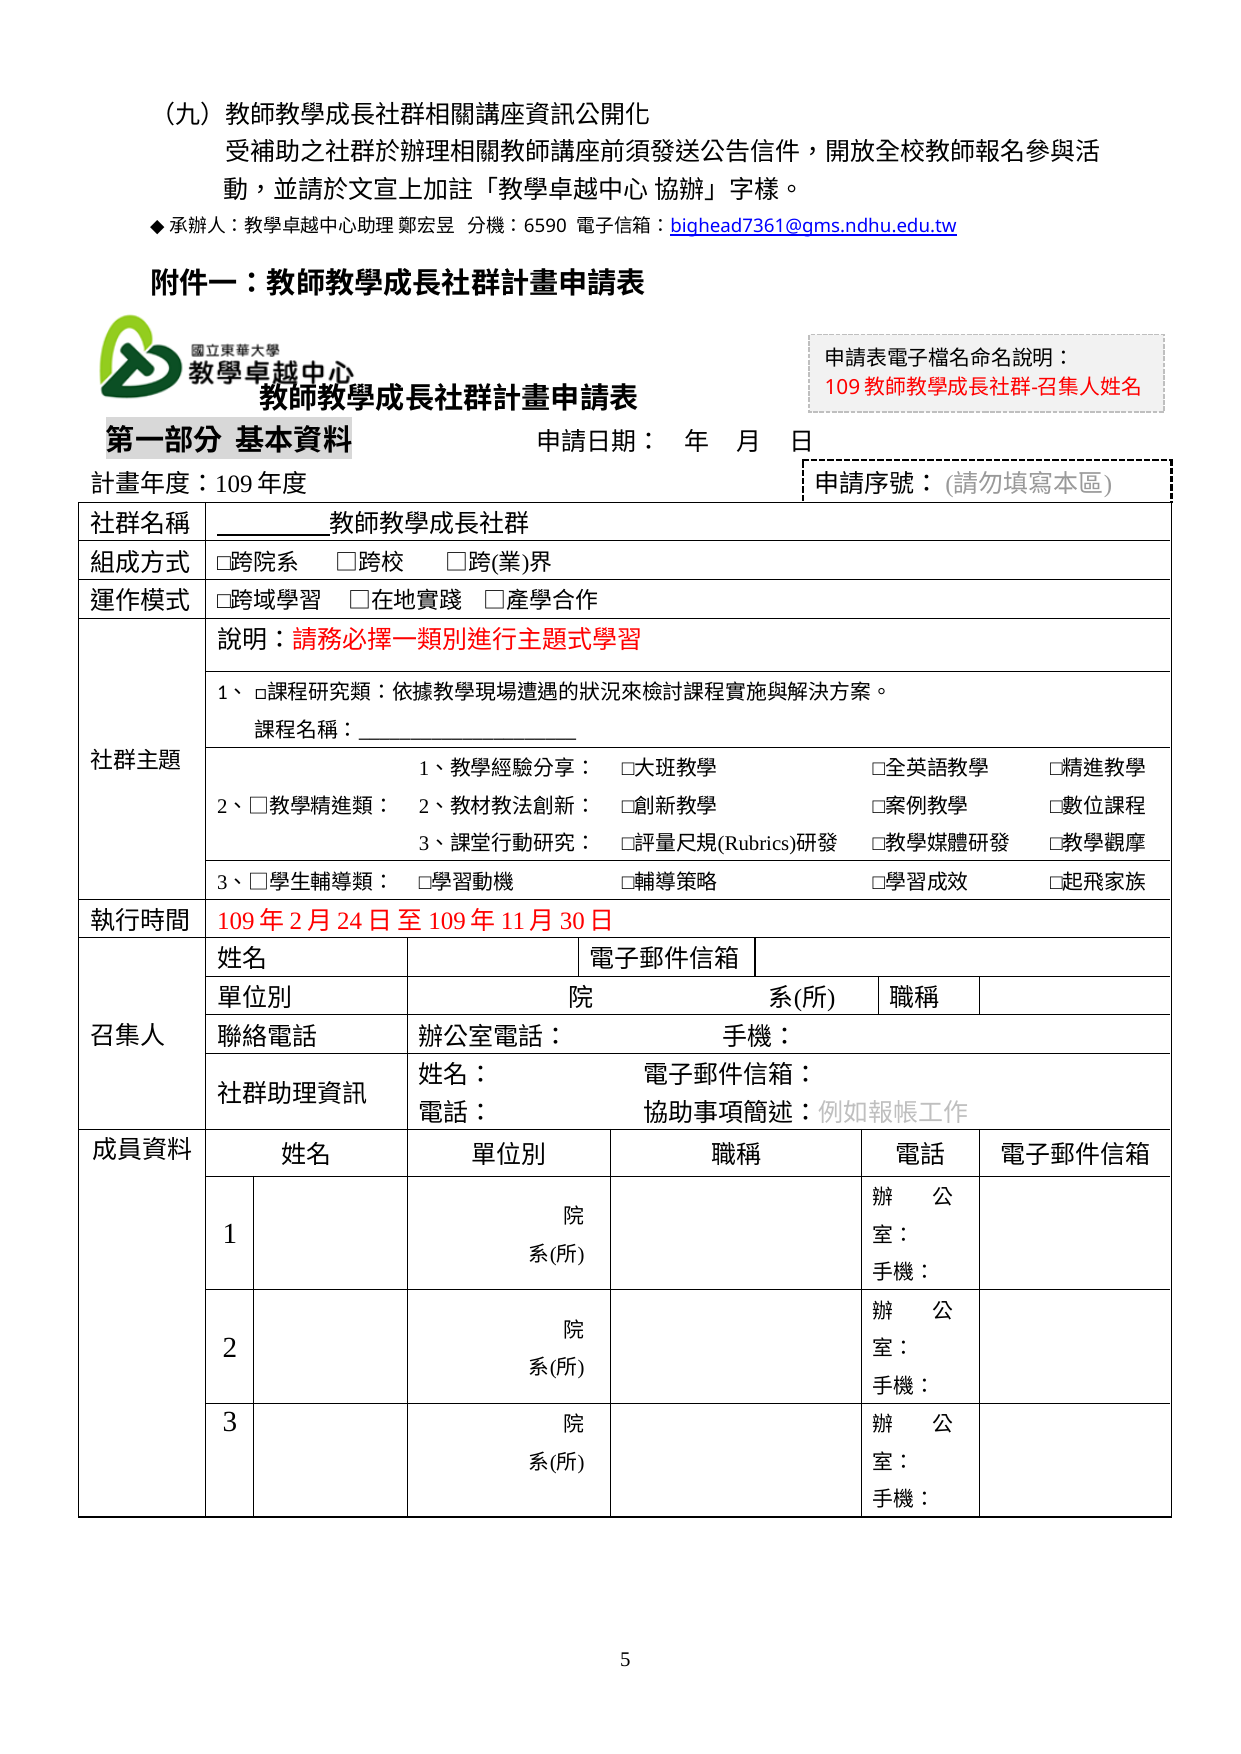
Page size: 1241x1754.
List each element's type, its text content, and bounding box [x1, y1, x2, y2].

picture [86, 312, 363, 405]
table_header 計畫年度：109年度 [79, 459, 803, 502]
table_cell 姓名 [206, 938, 407, 976]
table_cell 社群助理資訊 [206, 1054, 407, 1129]
table_cell 院 系(所) [408, 1404, 610, 1516]
table_header 申請序號： (請勿填寫本區) [803, 459, 1171, 502]
table_cell 單位別 [408, 1130, 610, 1176]
table_cell 組成方式 [79, 541, 205, 579]
table_cell □學習成效 [861, 861, 1038, 899]
table_cell 院 系(所) [408, 1290, 610, 1403]
table_cell [980, 1289, 1171, 1403]
table_cell [756, 937, 1171, 976]
table_cell 聯絡電話 [206, 1015, 407, 1053]
table_cell 成員資料 [79, 1130, 205, 1516]
table_cell □跨院系 □跨校 □跨(業)界 [206, 540, 1171, 579]
table_cell 職稱 [879, 977, 979, 1014]
table_cell [611, 1177, 861, 1289]
table_cell 3、□學生輔導類： [206, 861, 407, 899]
table_cell 電話 [862, 1130, 979, 1176]
text ◆ 承辦人：教學卓越中心助理 鄭宏昱 分機：6590 電子信箱：bighead7361@gms.ndhu.edu.tw [150, 206, 1100, 243]
table_cell □學習動機 [407, 861, 610, 899]
table_cell [408, 938, 578, 976]
table_cell 社群主題 [79, 619, 205, 899]
table_cell 職稱 [611, 1130, 861, 1176]
table_cell [254, 1177, 407, 1289]
text （九）教師教學成長社群相關講座資訊公開化 [150, 93, 1100, 131]
table_cell 109年2月24日 至 109年11月30日 [206, 899, 1171, 937]
table_cell [980, 1403, 1171, 1516]
table_cell 召集人 [79, 938, 205, 1129]
table_cell □跨域學習 □在地實踐 □產學合作 [206, 579, 1171, 617]
table_cell □課程研究類：依據教學現場遭遇的狀況來檢討課程實施與解決方案。 課程名稱：_____________________ [206, 671, 1171, 747]
table_cell 院 系(所) [408, 977, 878, 1014]
table_cell 社群名稱 [79, 503, 205, 540]
table_cell 執行時間 [79, 900, 205, 937]
table_cell □精進教學 □數位課程 □教學觀摩 [1039, 747, 1171, 860]
table_cell 單位別 [206, 977, 407, 1014]
table_cell □輔導策略 [610, 861, 861, 899]
table_cell □全英語教學 □案例教學 □教學媒體研發 [861, 748, 1038, 860]
table_cell 1 [206, 1177, 253, 1289]
text 受補助之社群於辦理相關教師講座前須發送公告信件，開放全校教師報名參與活動，並請於文宣上加註「教學卓越中心 協辦」字樣。 [224, 131, 1100, 206]
table_cell 說明：請務必擇一類別進行主題式學習 [206, 618, 1171, 671]
table_cell 3 [206, 1404, 253, 1516]
table_cell 運作模式 [79, 580, 205, 617]
table_cell [611, 1404, 861, 1516]
table_cell 電子郵件信箱 [980, 1129, 1171, 1176]
table_cell 2、□教學精進類： [206, 748, 407, 860]
table_cell 辦公室電話： 手機： [408, 1014, 1171, 1053]
table_cell 教師教學成長社群 [206, 503, 1171, 540]
table_cell [254, 1290, 407, 1403]
table_cell 姓名： 電子郵件信箱： 電話： 協助事項簡述：例如報帳工作 [408, 1053, 1171, 1129]
table_cell [980, 1176, 1171, 1289]
table_cell [254, 1404, 407, 1516]
table_cell 院 系(所) [408, 1177, 610, 1289]
text 附件一：教師教學成長社群計畫申請表 [150, 243, 1100, 318]
table_cell 辦公室： 手機： [862, 1404, 979, 1516]
table_cell [611, 1290, 861, 1403]
text 教師教學成長社群計畫申請表 [106, 375, 1180, 417]
table_cell 1、教學經驗分享： 2、教材教法創新： 3、課堂行動研究： [407, 748, 610, 860]
table_cell □大班教學 □創新教學 □評量尺規(Rubrics)研發 [610, 748, 861, 860]
table_cell 電子郵件信箱 [579, 938, 754, 976]
text 第一部分 基本資料 申請日期： 年 月 日 [352, 417, 1180, 459]
table_cell □起飛家族 [1039, 860, 1171, 899]
table_cell 姓名 [206, 1130, 407, 1176]
table_cell [980, 976, 1171, 1014]
table_cell 2 [206, 1290, 253, 1403]
table_cell 辦公室： 手機： [862, 1290, 979, 1403]
table_cell 辦公室： 手機： [862, 1177, 979, 1289]
